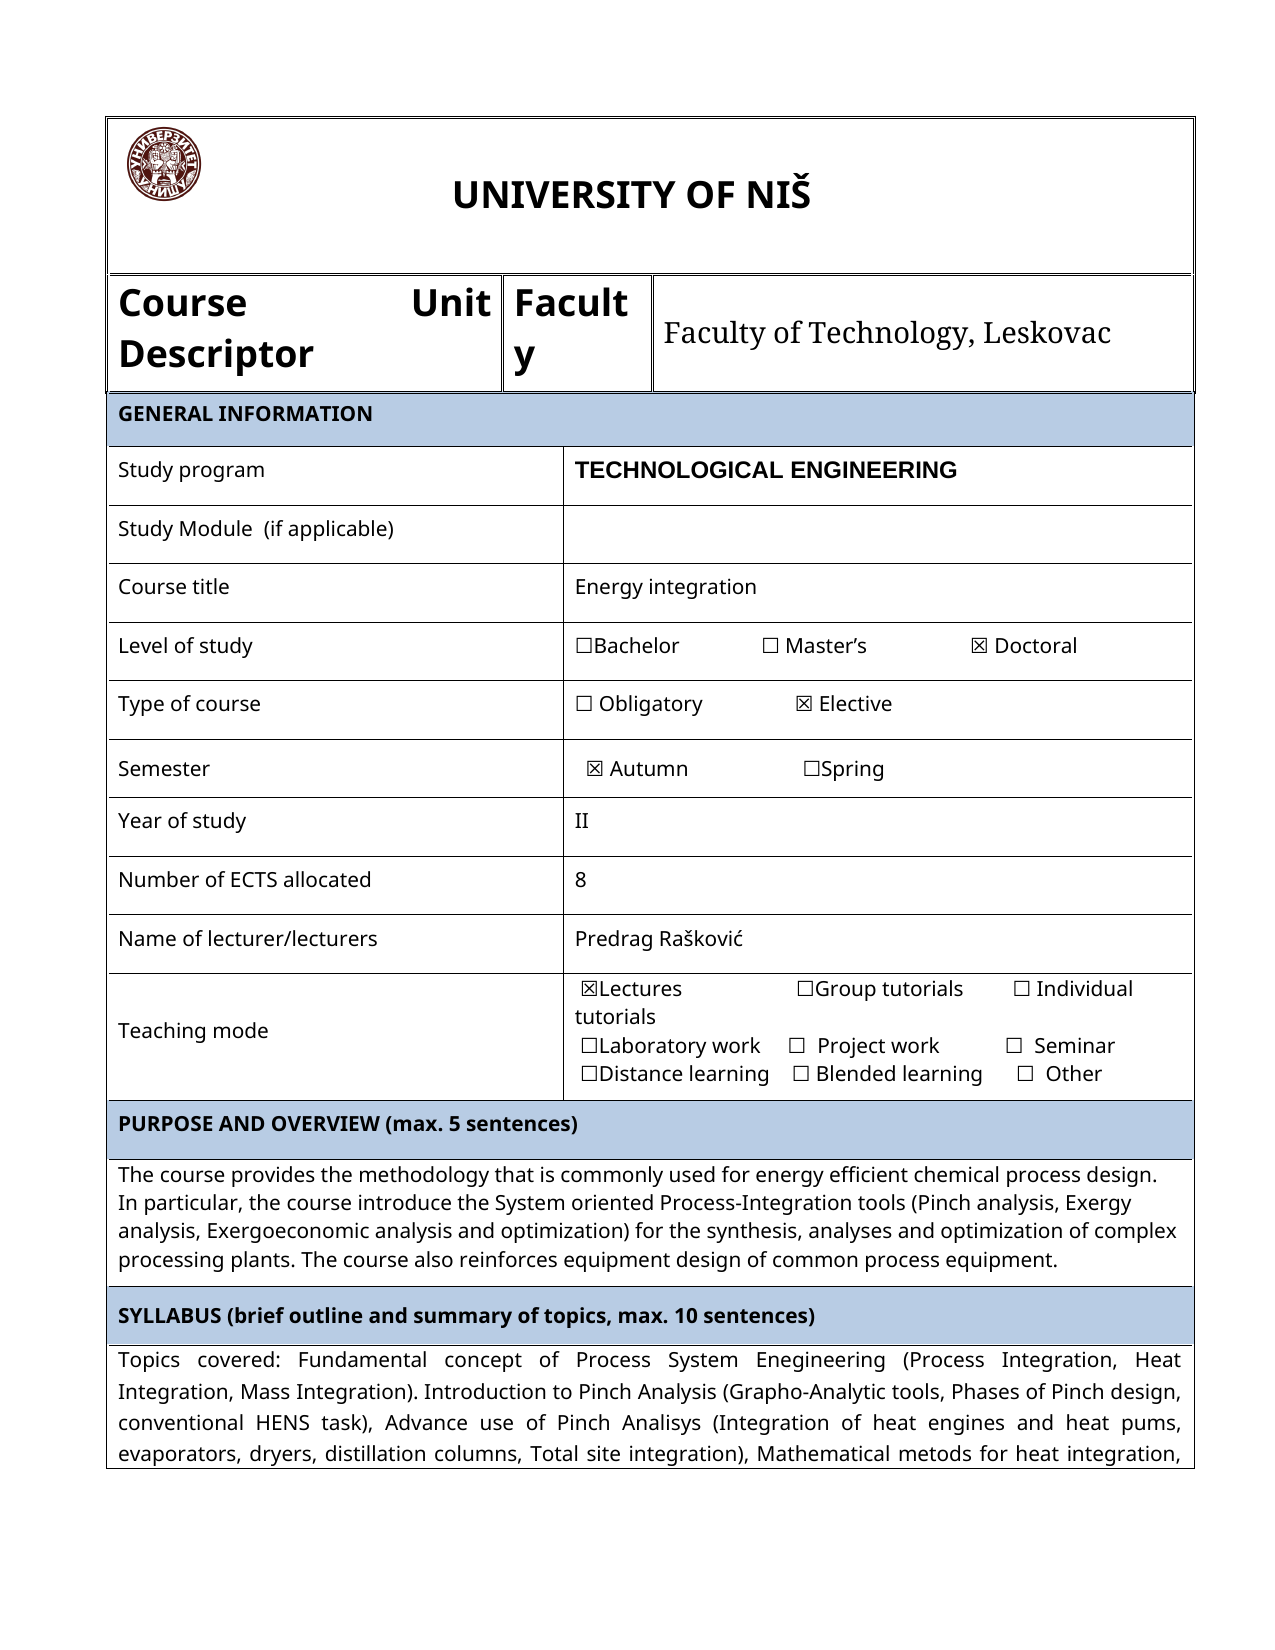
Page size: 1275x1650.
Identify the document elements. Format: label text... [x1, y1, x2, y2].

table_header UNIVERSITY OF NIŠ [108, 119, 1193, 273]
table_cell Bachelor Master’s Doctoral [564, 622, 1194, 680]
table_cell 8 [564, 856, 1194, 914]
table_cell Faculty [504, 276, 651, 391]
table_cell Number of ECTS allocated [107, 856, 563, 914]
table_cell SYLLABUS (brief outline and summary of topics, max. 10 sentences) [107, 1286, 1194, 1344]
table_cell Predrag Rašković [564, 914, 1194, 973]
table_cell Faculty of Technology, Leskovac [652, 273, 1194, 391]
table_cell [564, 505, 1194, 563]
table_cell Course Unit Descriptor [107, 273, 502, 391]
table_cell Course title [107, 563, 563, 622]
table_cell Type of course [107, 680, 563, 739]
table_cell GENERAL INFORMATION [107, 391, 1194, 446]
table_cell PURPOSE AND OVERVIEW (max. 5 sentences) [107, 1100, 1194, 1159]
table_cell Obligatory Elective [564, 680, 1194, 739]
table_cell Study Module (if applicable) [107, 505, 563, 563]
table_cell Year of study [107, 797, 563, 856]
table_cell Name of lecturer/lecturers [107, 914, 563, 973]
table_cell Semester [107, 739, 563, 797]
table_cell Autumn Spring [564, 739, 1194, 797]
table_cell Level of study [107, 622, 563, 680]
table_cell Study program [107, 446, 563, 504]
table_cell Energy integration [564, 563, 1194, 622]
table_cell II [564, 797, 1194, 856]
table_cell Teaching mode [107, 973, 563, 1100]
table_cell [107, 1345, 1194, 1468]
table_cell TECHNOLOGICAL ENGINEERING [564, 446, 1194, 504]
table_cell The course provides the methodology that is commonly used for energy efficient chemical process design. In particular, the course introduce the System oriented Process-Integration tools (Pinch analysis, Exergy analysis, Exergoeconomic analysis and optimization) for the synthesis, analyses and optimization of complex processing plants. The course also reinforces equipment design of common process equipment. [107, 1159, 1194, 1286]
table_cell Lectures Group tutorials Individual tutorials Laboratory work Project work Seminar Distance learning Blended learning Other [564, 973, 1194, 1100]
